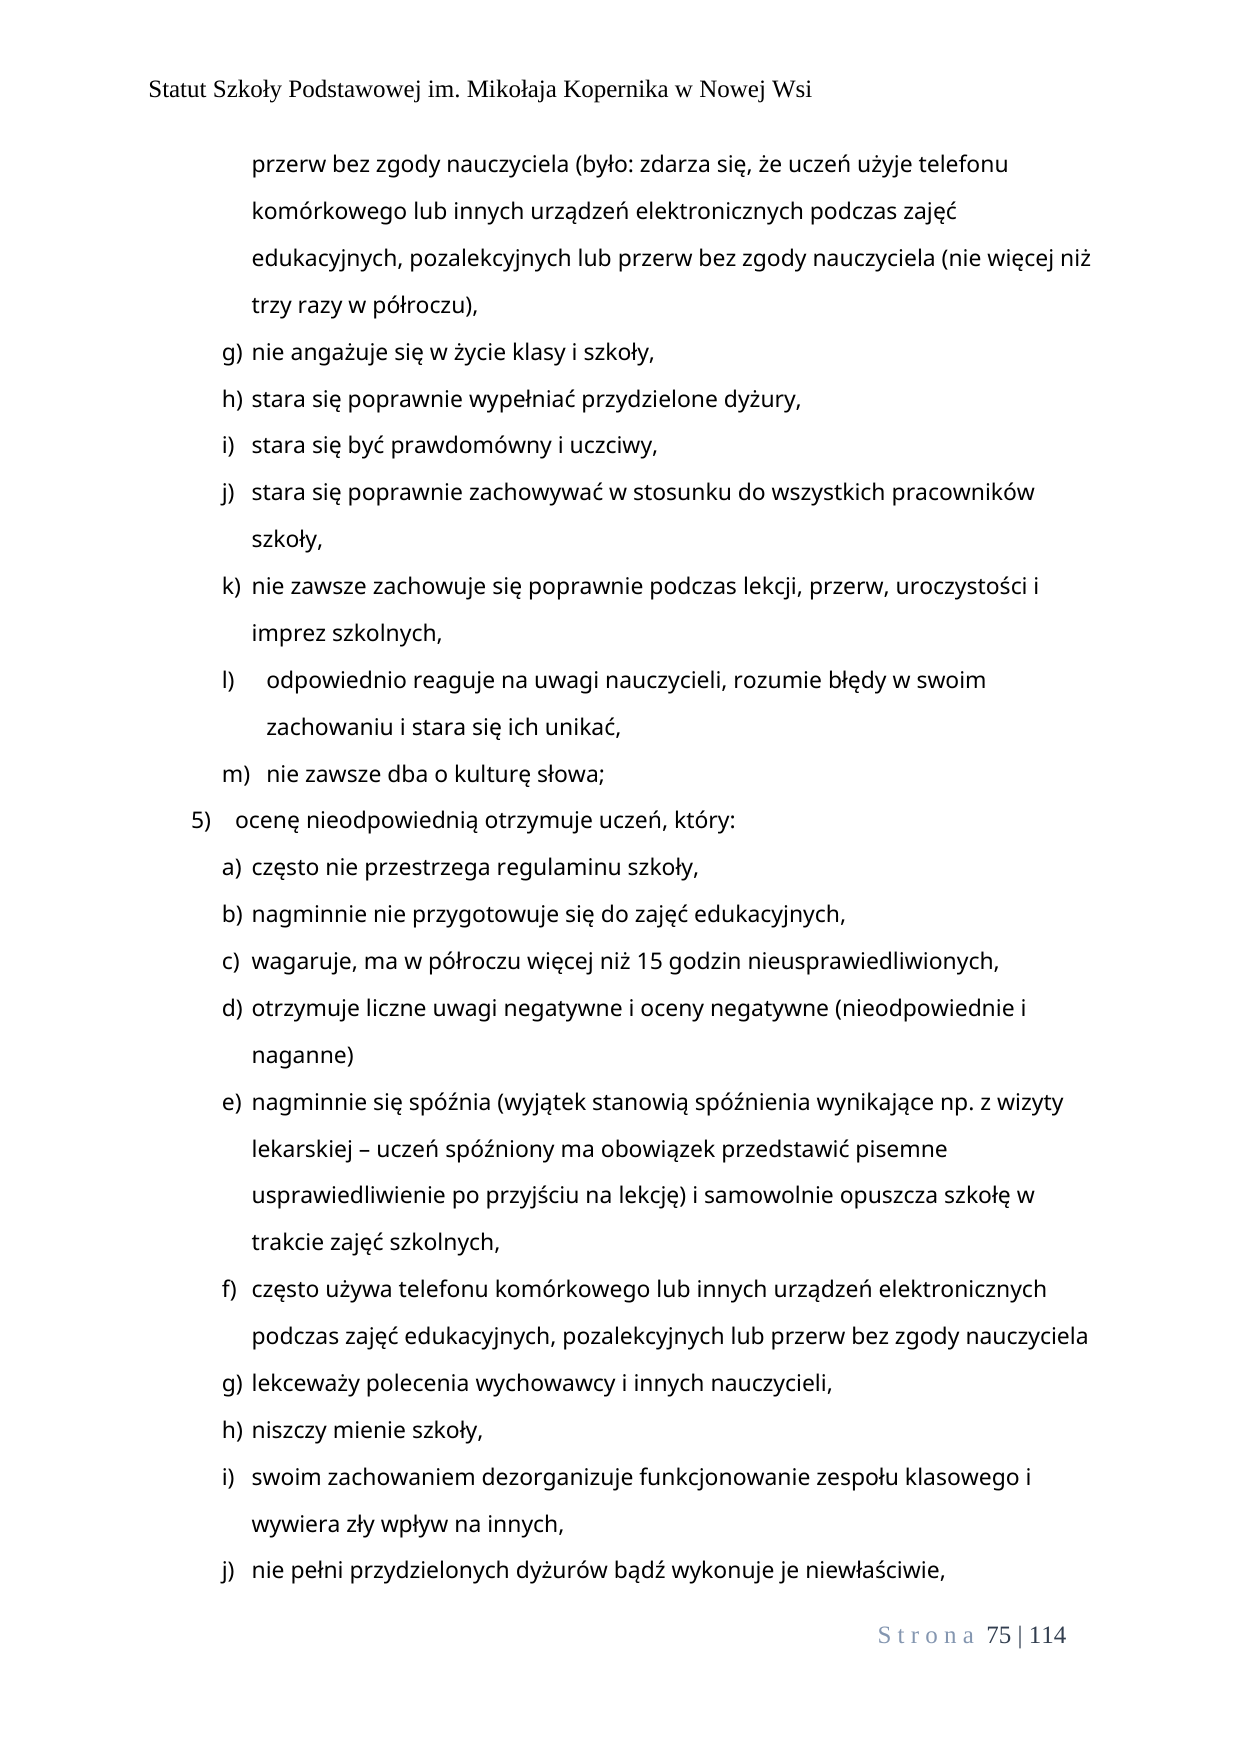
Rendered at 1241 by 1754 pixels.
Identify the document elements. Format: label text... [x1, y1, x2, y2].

list nie angażuje się w życie klasy i szkoły, [222, 336, 1093, 367]
list swoim zachowaniem dezorganizuje funkcjonowanie zespołu klasowego i wywiera zły wpływ na innych, [222, 1461, 1093, 1539]
list stara się być prawdomówny i uczciwy, [222, 429, 1093, 461]
list odpowiednio reaguje na uwagi nauczycieli, rozumie błędy w swoim zachowaniu i stara się ich unikać, [222, 664, 1093, 742]
list nagminnie nie przygotowuje się do zajęć edukacyjnych, [222, 898, 1093, 929]
list nie zawsze zachowuje się poprawnie podczas lekcji, przerw, uroczystości i imprez szkolnych, [222, 570, 1093, 648]
list lekceważy polecenia wychowawcy i innych nauczycieli, [222, 1367, 1093, 1398]
list wagaruje, ma w półroczu więcej niż 15 godzin nieusprawiedliwionych, [222, 945, 1093, 976]
list niszczy mienie szkoły, [222, 1414, 1093, 1445]
list często nie przestrzega regulaminu szkoły, [222, 851, 1093, 883]
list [222, 148, 1093, 320]
list nie pełni przydzielonych dyżurów bądź wykonuje je niewłaściwie, [222, 1554, 1093, 1586]
list ocenę nieodpowiednią otrzymuje uczeń, który: [191, 804, 1093, 836]
list nie zawsze dba o kulturę słowa; [222, 758, 1093, 789]
list często używa telefonu komórkowego lub innych urządzeń elektronicznych podczas zajęć edukacyjnych, pozalekcyjnych lub przerw bez zgody nauczyciela [222, 1273, 1093, 1351]
list stara się poprawnie wypełniać przydzielone dyżury, [222, 383, 1093, 414]
list stara się poprawnie zachowywać w stosunku do wszystkich pracowników szkoły, [222, 476, 1093, 554]
list otrzymuje liczne uwagi negatywne i oceny negatywne (nieodpowiednie i naganne) [222, 992, 1093, 1070]
list nagminnie się spóźnia (wyjątek stanowią spóźnienia wynikające np. z wizyty lekarskiej – uczeń spóźniony ma obowiązek przedstawić pisemne usprawiedliwienie po przyjściu na lekcję) i samowolnie opuszcza szkołę w trakcie zajęć szkolnych, [222, 1086, 1093, 1258]
